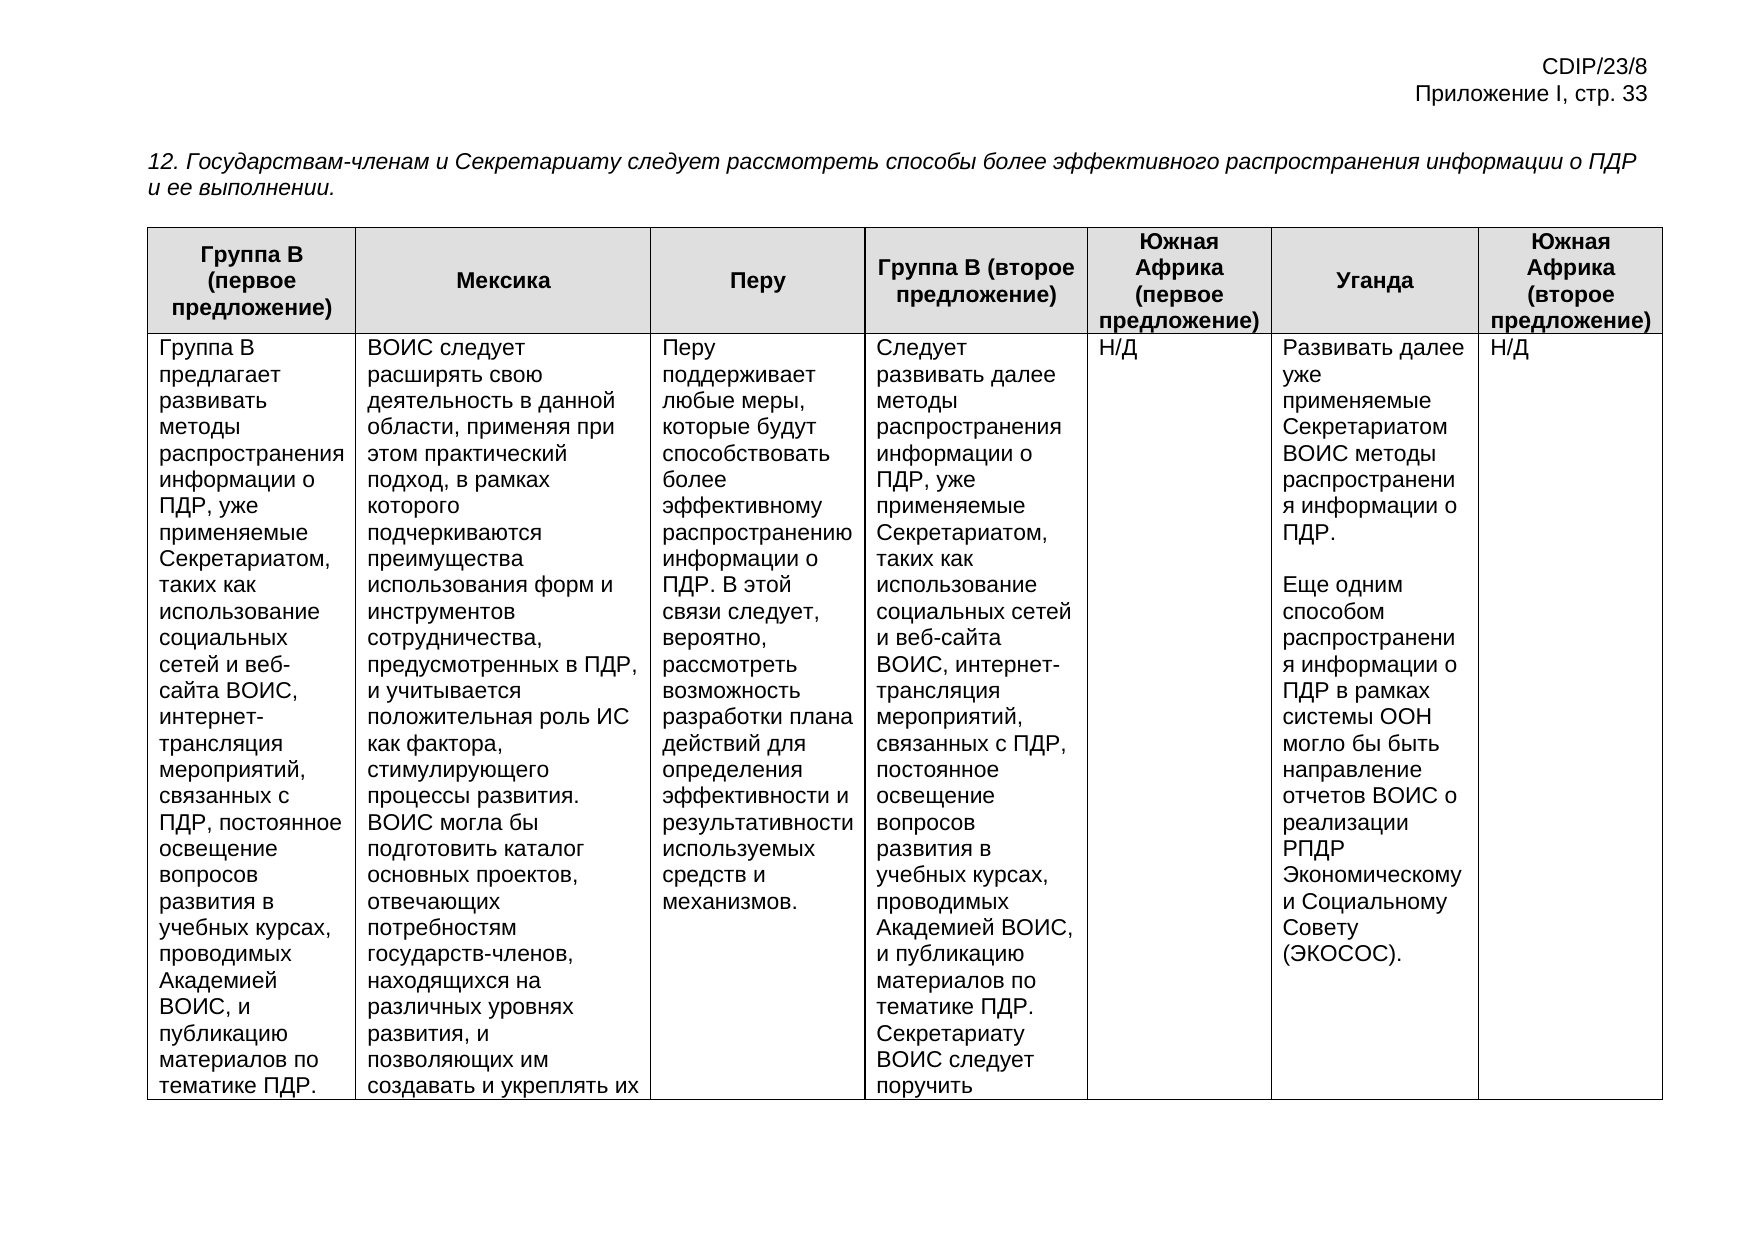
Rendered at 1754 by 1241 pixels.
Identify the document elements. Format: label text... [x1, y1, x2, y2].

table_header Мексика [356, 228, 650, 333]
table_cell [866, 334, 1087, 1098]
table_header Группа B (второе предложение) [866, 228, 1087, 333]
text 12. Государствам-членам и Секретариату следует рассмотреть способы более эффективного распространения информации о ПДР и ее выполнении. [148, 148, 1647, 200]
table_cell Н/Д [1479, 334, 1662, 1098]
table_header Перу [651, 228, 864, 333]
table_header Южная Африка (первое предложение) [1088, 228, 1271, 333]
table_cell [651, 334, 864, 1098]
table_header Группа B (первое предложение) [148, 228, 355, 333]
table_cell Н/Д [1088, 334, 1271, 1098]
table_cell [1272, 334, 1478, 1098]
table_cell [148, 334, 355, 1098]
table_header Уганда [1272, 228, 1478, 333]
table_header Южная Африка (второе предложение) [1479, 228, 1662, 333]
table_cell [356, 334, 650, 1098]
